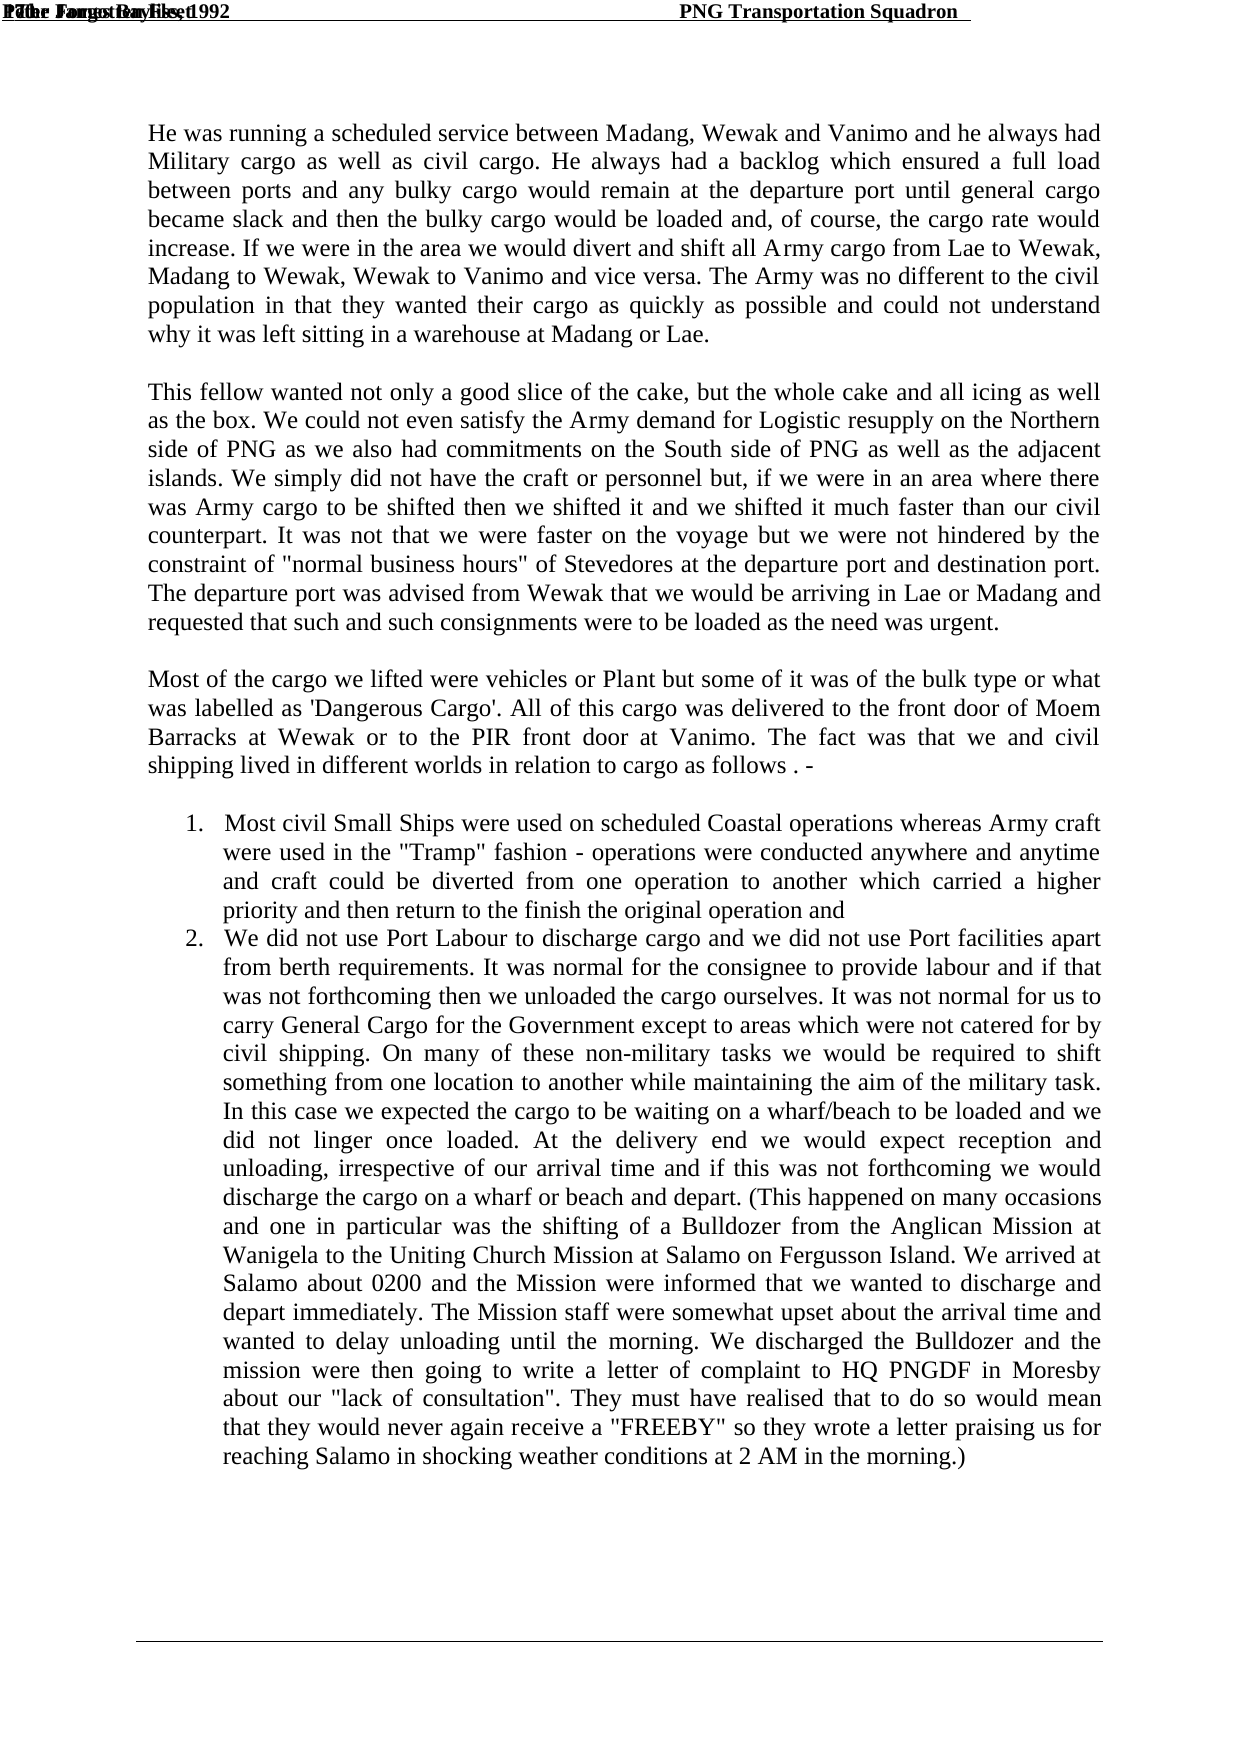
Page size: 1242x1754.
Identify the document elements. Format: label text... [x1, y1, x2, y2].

text 2. We did not use Port Labour to discharge cargo and we did not use Port facilities apart from berth requirements. It was normal for the consignee to provide labour and if that was not forthcoming then we unloaded the cargo ourselves. It was not normal for us to carry General Cargo for the Government except to areas which were not catered for by civil shipping. On many of these non-military tasks we would be required to shift something from one location to another while maintaining the aim of the military task. In this case we expected the cargo to be waiting on a wharf/beach to be loaded and we did not linger once loaded. At the delivery end we would expect reception and unloading, irrespective of our arrival time and if this was not forthcoming we would discharge the cargo on a wharf or beach and depart. (This happened on many occasions and one in particular was the shifting of a Bulldozer from the Anglican Mission at Wanigela to the Uniting Church Mission at Salamo on Fergusson Island. We arrived at Salamo about 0200 and the Mission were informed that we wanted to discharge and depart immediately. The Mission staff were somewhat upset about the arrival time and wanted to delay unloading until the morning. We discharged the Bulldozer and the mission were then going to write a letter of complaint to HQ PNGDF in Moresby about our "lack of consultation". They must have realised that to do so would mean that they would never again receive a "FREEBY" so they wrote a letter praising us for reaching Salamo in shocking weather conditions at 2 AM in the morning.) [185, 923, 1102, 1470]
text 1. Most civil Small Ships were used on scheduled Coastal operations whereas Army craft were used in the "Tramp" fashion - operations were conducted anywhere and anytime and craft could be diverted from one operation to another which carried a higher priority and then return to the finish the original operation and [185, 808, 1101, 923]
text He was running a scheduled service between Madang, Wewak and Vanimo and he always had Military cargo as well as civil cargo. He always had a backlog which ensured a full load between ports and any bulky cargo would remain at the departure port until general cargo became slack and then the bulky cargo would be loaded and, of course, the cargo rate would increase. If we were in the area we would divert and shift all Army cargo from Lae to Wewak, Madang to Wewak, Wewak to Vanimo and vice versa. The Army was no different to the civil population in that they wanted their cargo as quickly as possible and could not understand why it was left sitting in a warehouse at Madang or Lae. [148, 118, 1101, 348]
text Most of the cargo we lifted were vehicles or Plant but some of it was of the bulk type or what was labelled as 'Dangerous Cargo'. All of this cargo was delivered to the front door of Moem Barracks at Wewak or to the PIR front door at Vanimo. The fact was that we and civil shipping lived in different worlds in relation to cargo as follows . - [148, 664, 1101, 779]
text This fellow wanted not only a good slice of the cake, but the whole cake and all icing as well as the box. We could not even satisfy the Army demand for Logistic resupply on the Northern side of PNG as we also had commitments on the South side of PNG as well as the adjacent islands. We simply did not have the craft or personnel but, if we were in an area where there was Army cargo to be shifted then we shifted it and we shifted it much faster than our civil counterpart. It was not that we were faster on the voyage but we were not hindered by the constraint of "normal business hours" of Stevedores at the departure port and destination port. The departure port was advised from Wewak that we would be arriving in Lae or Madang and requested that such and such consignments were to be loaded as the need was urgent. [148, 377, 1101, 635]
